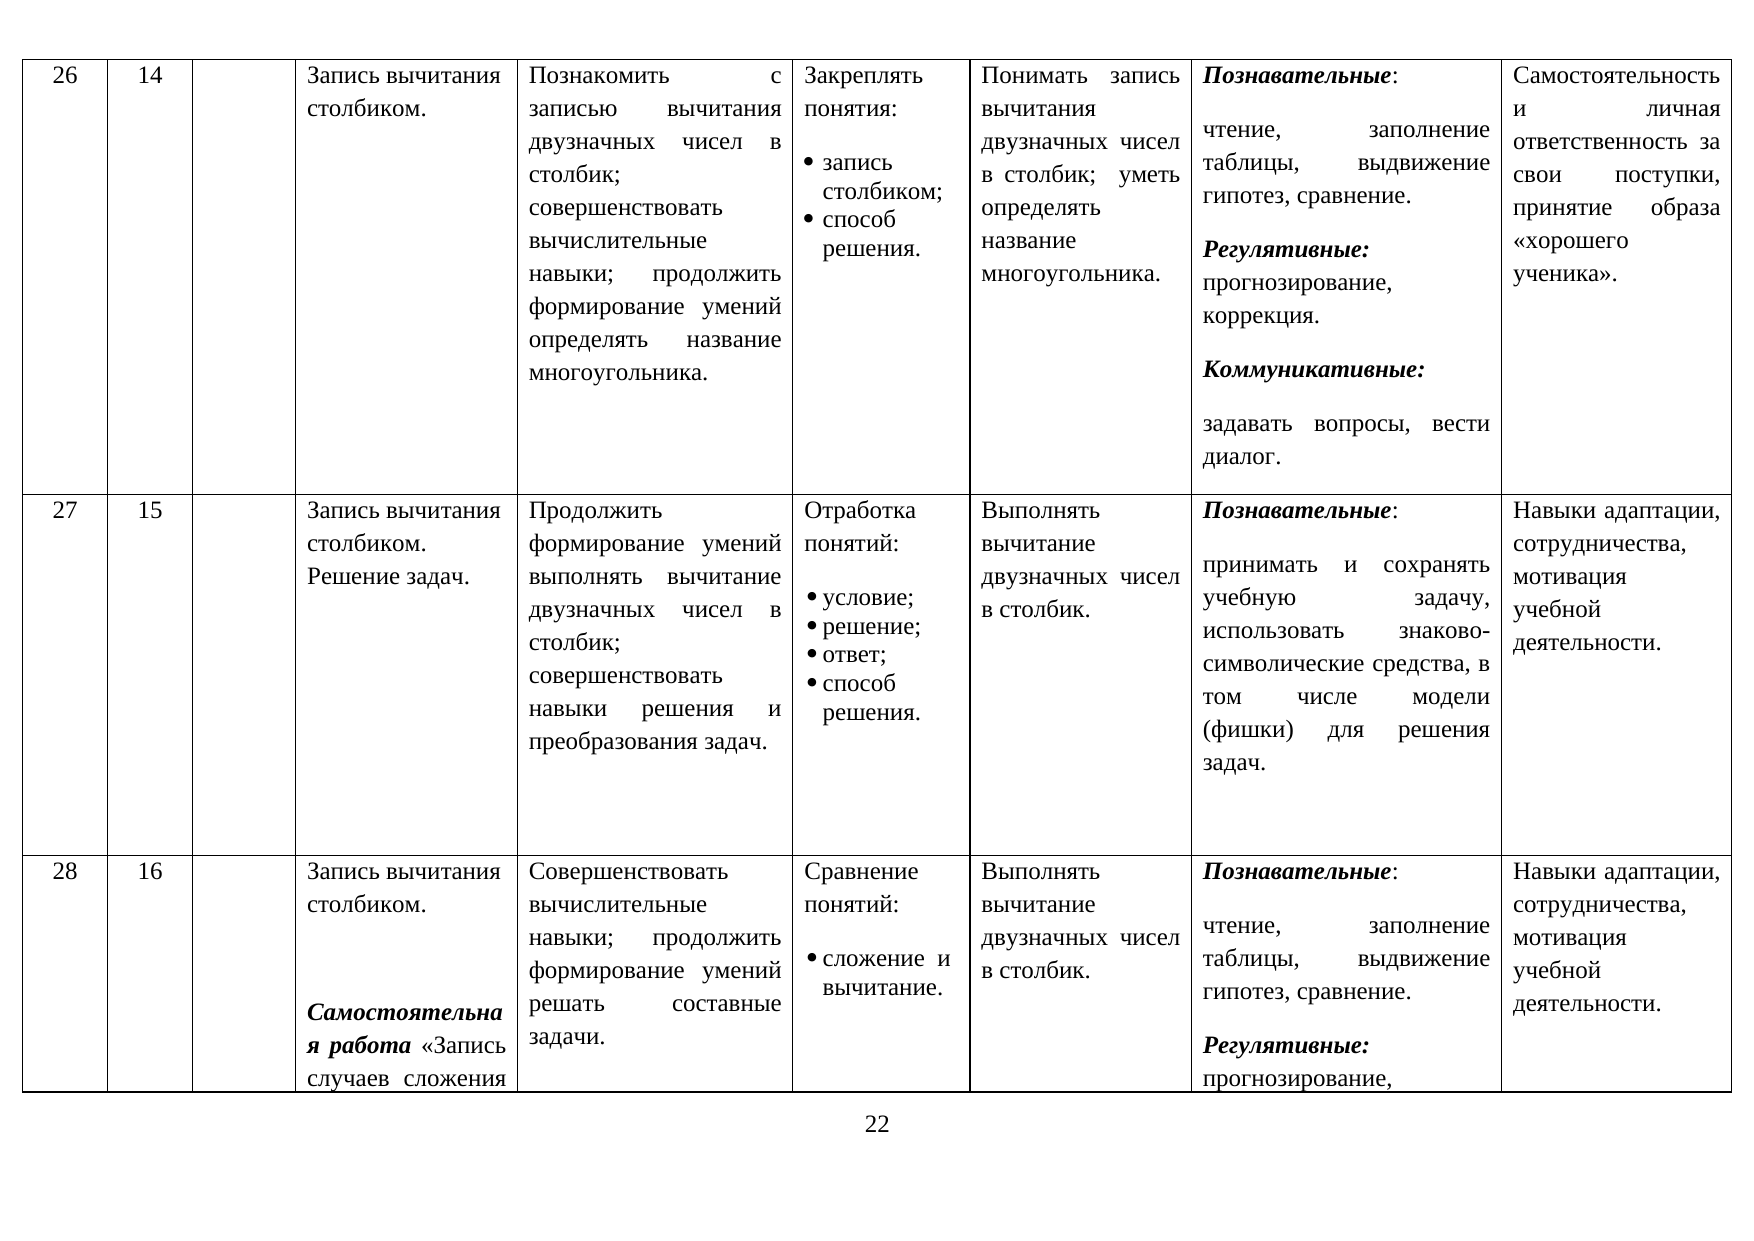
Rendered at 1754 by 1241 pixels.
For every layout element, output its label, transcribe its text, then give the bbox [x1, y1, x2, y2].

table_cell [1502, 60, 1731, 494]
table_cell 27 [23, 495, 107, 855]
table_cell Познавательные: принимать и сохранять учебную задачу, использовать знаково-символические средства, в том числе модели (фишки) для решения задач. [1192, 495, 1501, 855]
table_cell [193, 60, 295, 494]
table_cell [193, 856, 295, 1091]
table_cell Выполнять вычитание двузначных чисел в столбик. [971, 495, 1191, 855]
table_cell Продолжить формирование умений выполнять вычитание двузначных чисел в столбик; совершенствовать навыки решения и преобразования задач. [518, 495, 792, 855]
table_cell Навыки адаптации, сотрудничества, мотивация учебной деятельности. [1502, 495, 1731, 855]
table_cell Закреплять понятия: запись столбиком; способ решения. [793, 60, 969, 494]
table_cell Отработка понятий: условие; решение; ответ; способ решения. [793, 495, 969, 855]
table_cell Понимать запись вычитания двузначных чисел в столбик; уметь определять название многоугольника. [971, 60, 1191, 494]
table_cell 26 [23, 60, 107, 494]
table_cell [793, 856, 969, 1091]
table_cell Познакомить с записью вычитания двузначных чисел в столбик; совершенствовать вычислительные навыки; продолжить формирование умений определять название многоугольника. [518, 60, 792, 494]
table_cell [971, 856, 1191, 1091]
table_cell Запись вычитания столбиком. [296, 60, 517, 494]
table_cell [296, 856, 517, 1091]
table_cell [518, 856, 792, 1091]
table_cell 28 [23, 856, 107, 1091]
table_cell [1192, 856, 1501, 1091]
table_cell 16 [108, 856, 192, 1091]
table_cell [1502, 856, 1731, 1091]
table_cell 15 [108, 495, 192, 855]
table_cell Познавательные: чтение, заполнение таблицы, выдвижение гипотез, сравнение. Регулятивные: прогнозирование, коррекция. Коммуникативные: задавать вопросы, вести диалог. [1192, 60, 1501, 494]
table_cell [193, 495, 295, 855]
table_cell Запись вычитания столбиком. Решение задач. [296, 495, 517, 855]
table_cell 14 [108, 60, 192, 494]
